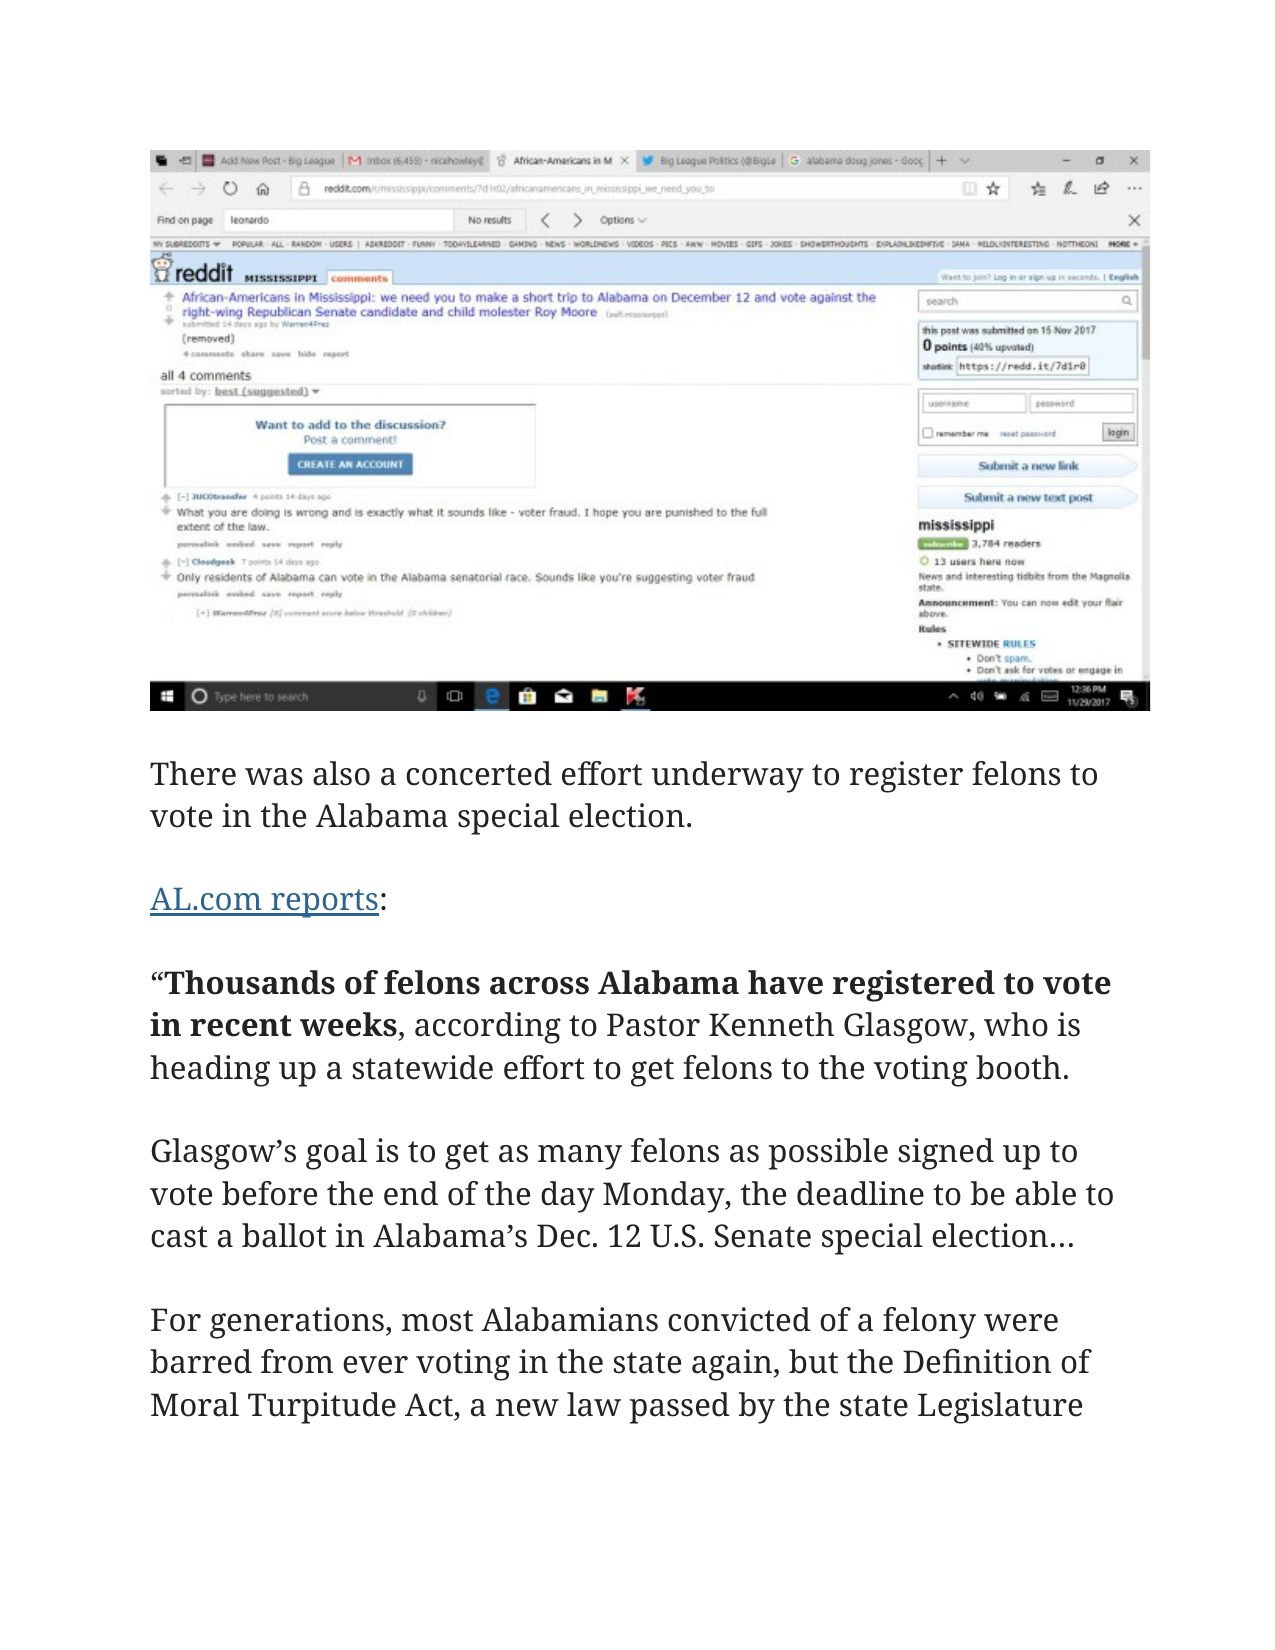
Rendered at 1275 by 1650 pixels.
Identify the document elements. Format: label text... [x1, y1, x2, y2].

picture [150, 150, 1150, 711]
text There was also a concerted effort underway to register felons to vote in the Alabama special election. [150, 752, 1125, 837]
text AL.com reports: [150, 877, 1125, 920]
text Glasgow’s goal is to get as many felons as possible signed up to vote before the end of the day Monday, the deadline to be able to cast a ballot in Alabama’s Dec. 12 U.S. Senate special election… [150, 1129, 1125, 1257]
text “Thousands of felons across Alabama have registered to vote in recent weeks, according to Pastor Kenneth Glasgow, who is heading up a statewide effort to get felons to the voting booth. [150, 961, 1125, 1088]
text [150, 1297, 1125, 1425]
